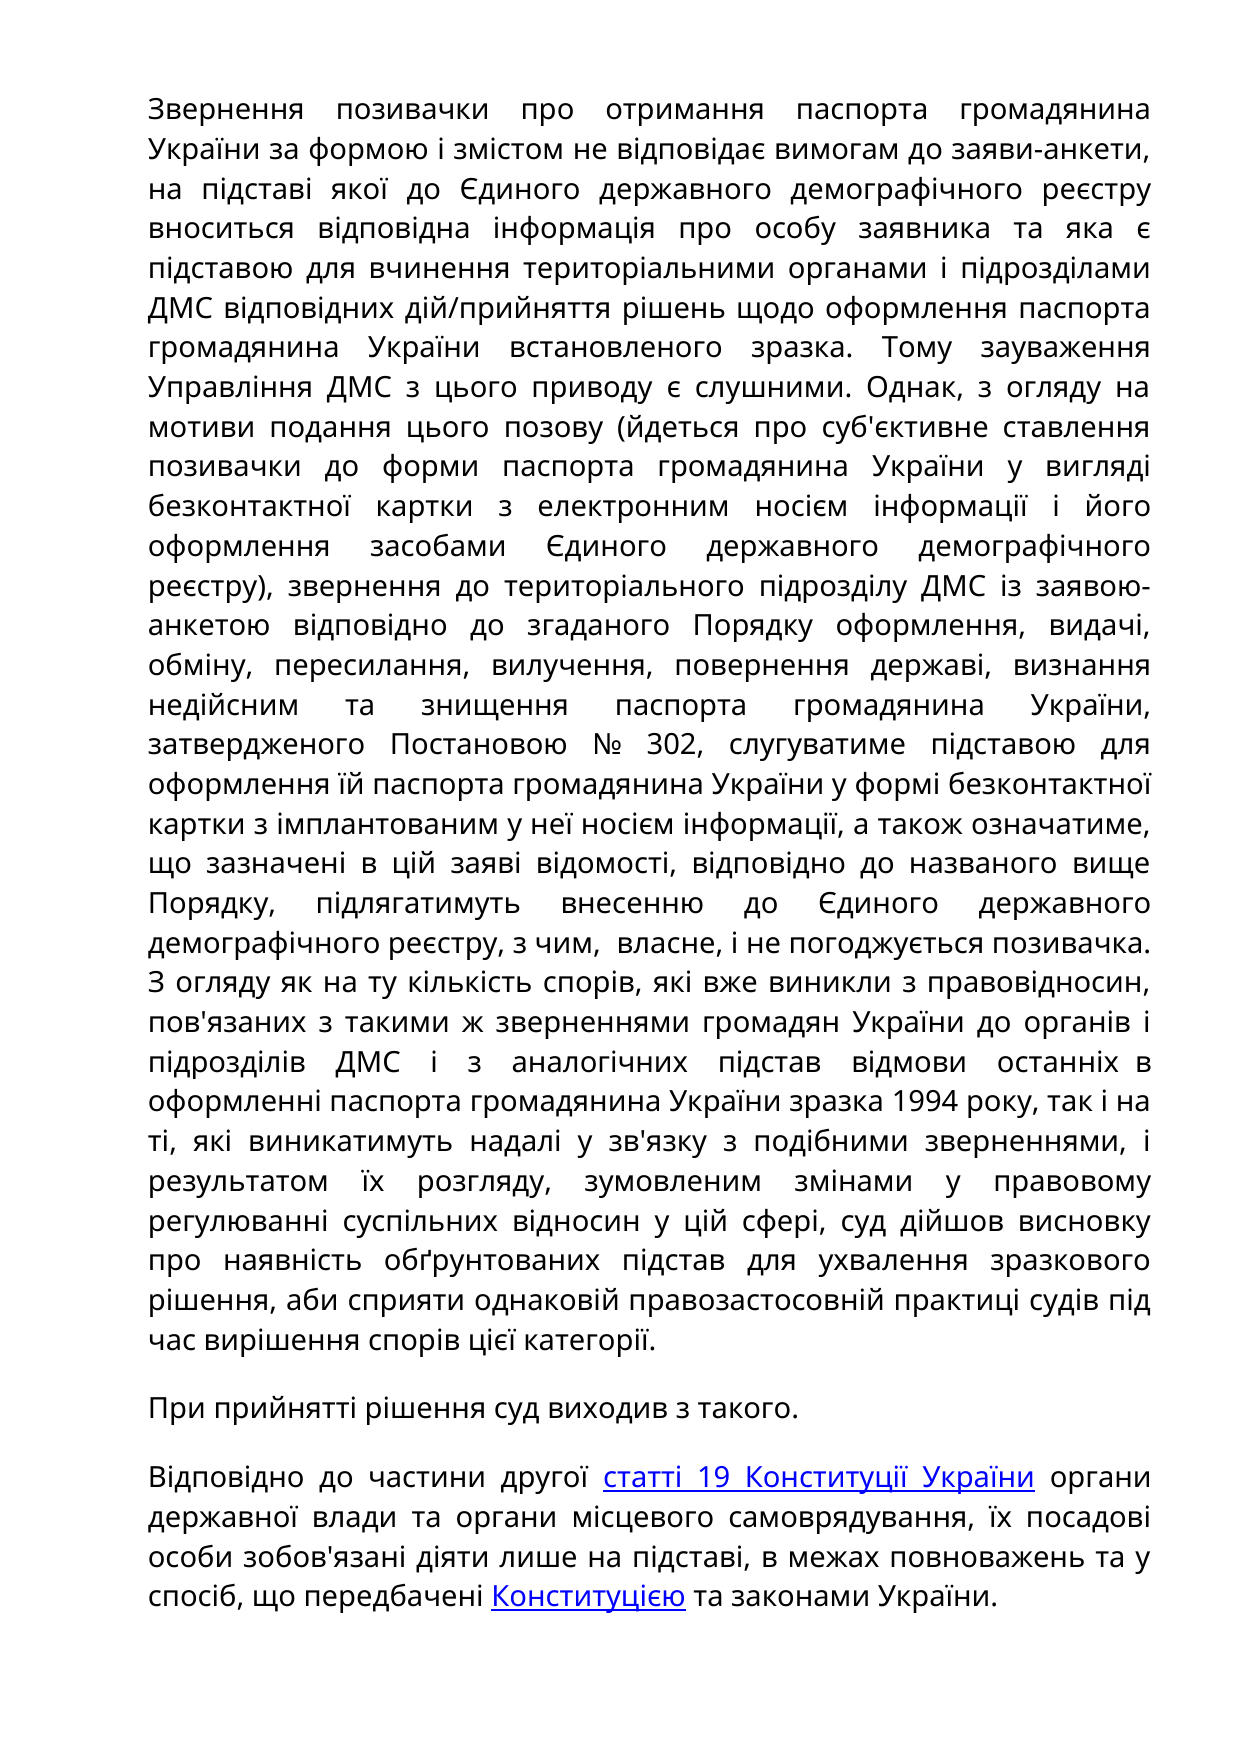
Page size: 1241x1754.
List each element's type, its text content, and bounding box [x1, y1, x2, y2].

text При прийнятті рішення суд виходив з такого. [148, 1388, 1152, 1427]
text Відповідно до частини другої статті 19 Конституції України органи державної влади та органи місцевого самоврядування, їх посадові особи зобов'язані діяти лише на підставі, в межах повноважень та у спосіб, що передбачені Конституцією та законами України. [148, 1457, 1152, 1615]
text Звернення позивачки про отримання паспорта громадянина України за формою і змістом не відповідає вимогам до заяви-анкети, на підставі якої до Єдиного державного демографічного реєстру вноситься відповідна інформація про особу заявника та яка є підставою для вчинення територіальними органами і підрозділами ДМС відповідних дій/прийняття рішень щодо оформлення паспорта громадянина України встановленого зразка. Тому зауваження Управління ДМС з цього приводу є слушними. Однак, з огляду на мотиви подання цього позову (йдеться про суб'єктивне ставлення позивачки до форми паспорта громадянина України у вигляді безконтактної картки з електронним носієм інформації і його оформлення засобами Єдиного державного демографічного реєстру), звернення до територіального підрозділу ДМС із заявою-анкетою відповідно до згаданого Порядку оформлення, видачі, обміну, пересилання, вилучення, повернення державі, визнання недійсним та знищення паспорта громадянина України, затвердженого Постановою № 302, слугуватиме підставою для оформлення їй паспорта громадянина України у формі безконтактної картки з імплантованим у неї носієм інформації, а також означатиме, що зазначені в цій заяві відомості, відповідно до названого вище Порядку, підлягатимуть внесенню до Єдиного державного демографічного реєстру, з чим, власне, і не погоджується позивачка. З огляду як на ту кількість спорів, які вже виникли з правовідносин, пов'язаних з такими ж зверненнями громадян України до органів і підрозділів ДМС і з аналогічних підстав відмови останніх в оформленні паспорта громадянина України зразка 1994 року, так і на ті, які виникатимуть надалі у зв'язку з подібними зверненнями, і результатом їх розгляду, зумовленим змінами у правовому регулюванні суспільних відносин у цій сфері, суд дійшов висновку про наявність обґрунтованих підстав для ухвалення зразкового рішення, аби сприяти однаковій правозастосовній практиці судів під час вирішення спорів цієї категорії. [148, 88, 1152, 1358]
